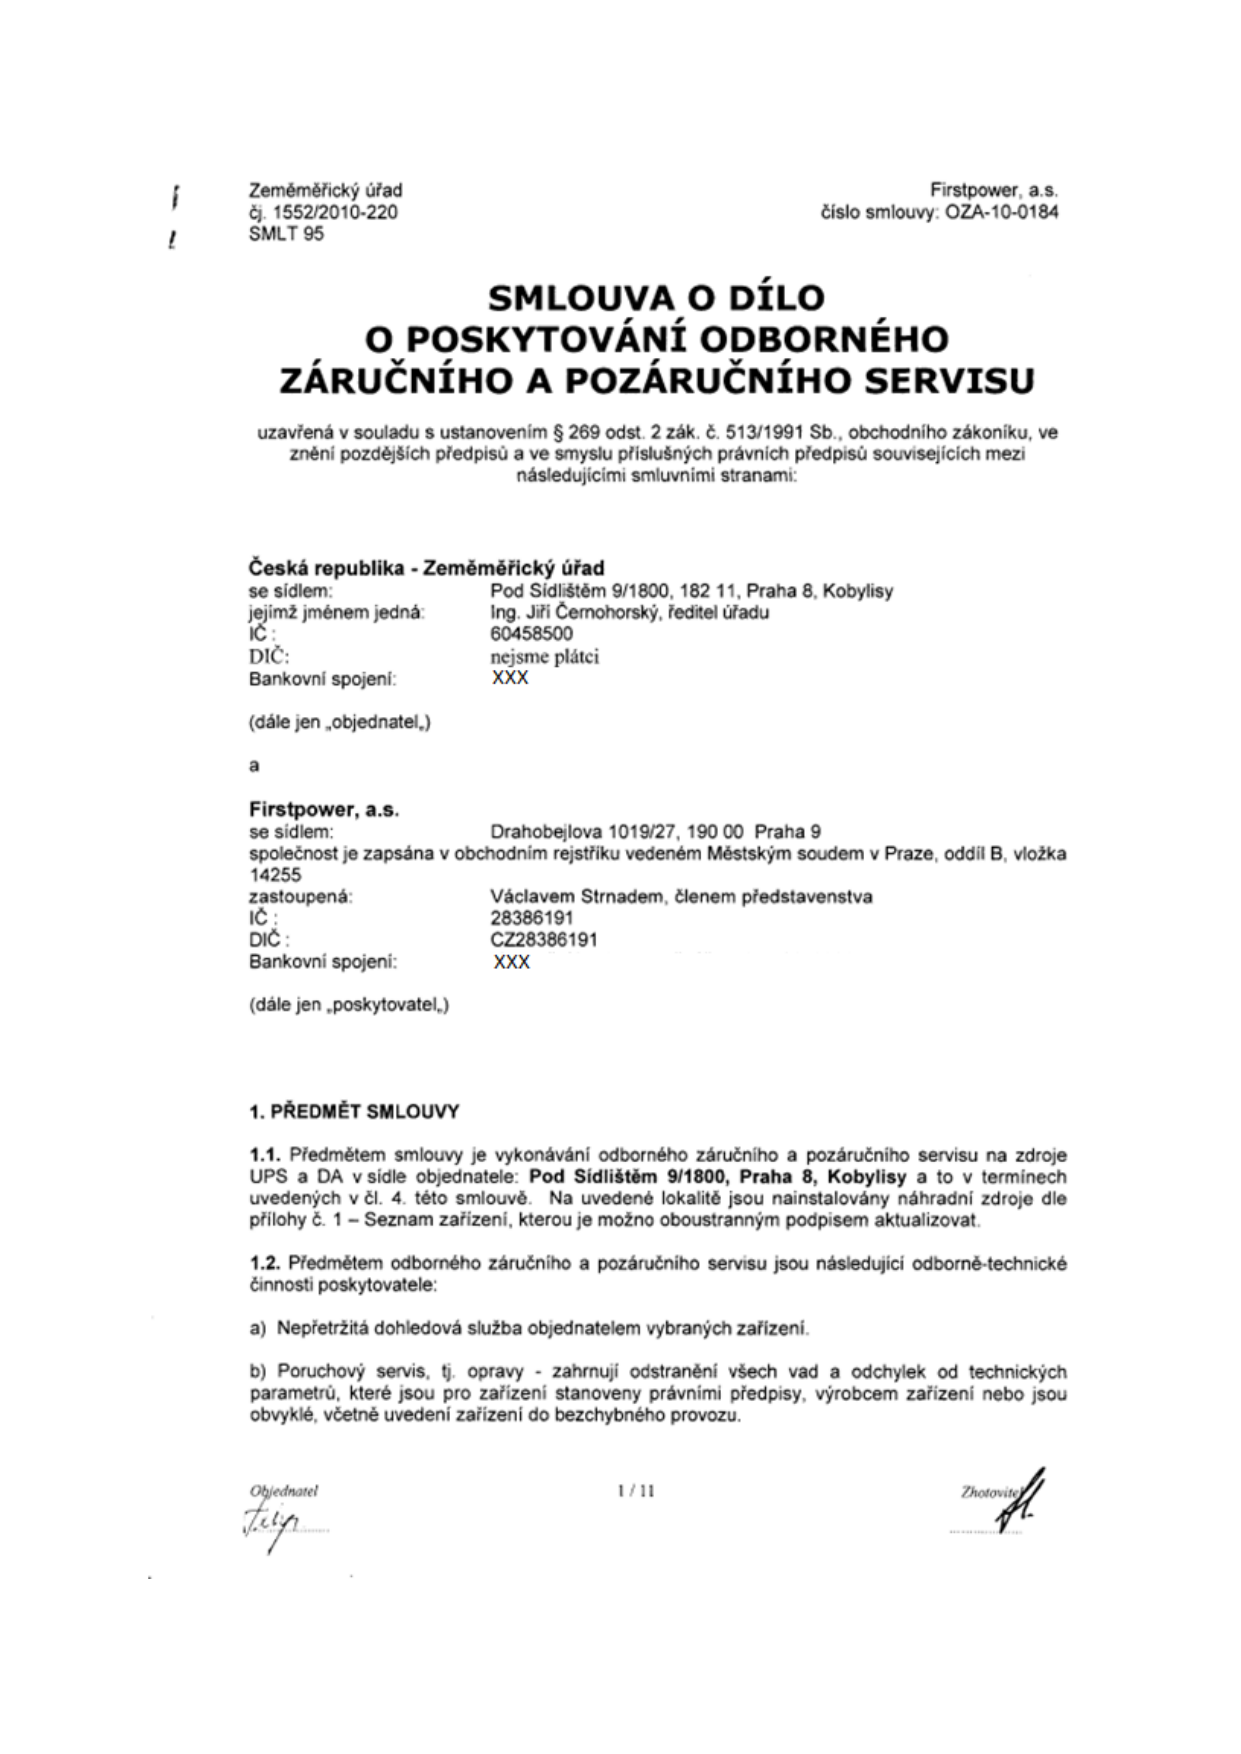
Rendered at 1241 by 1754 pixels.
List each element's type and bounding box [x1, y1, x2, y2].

picture [147, 147, 1241, 1579]
